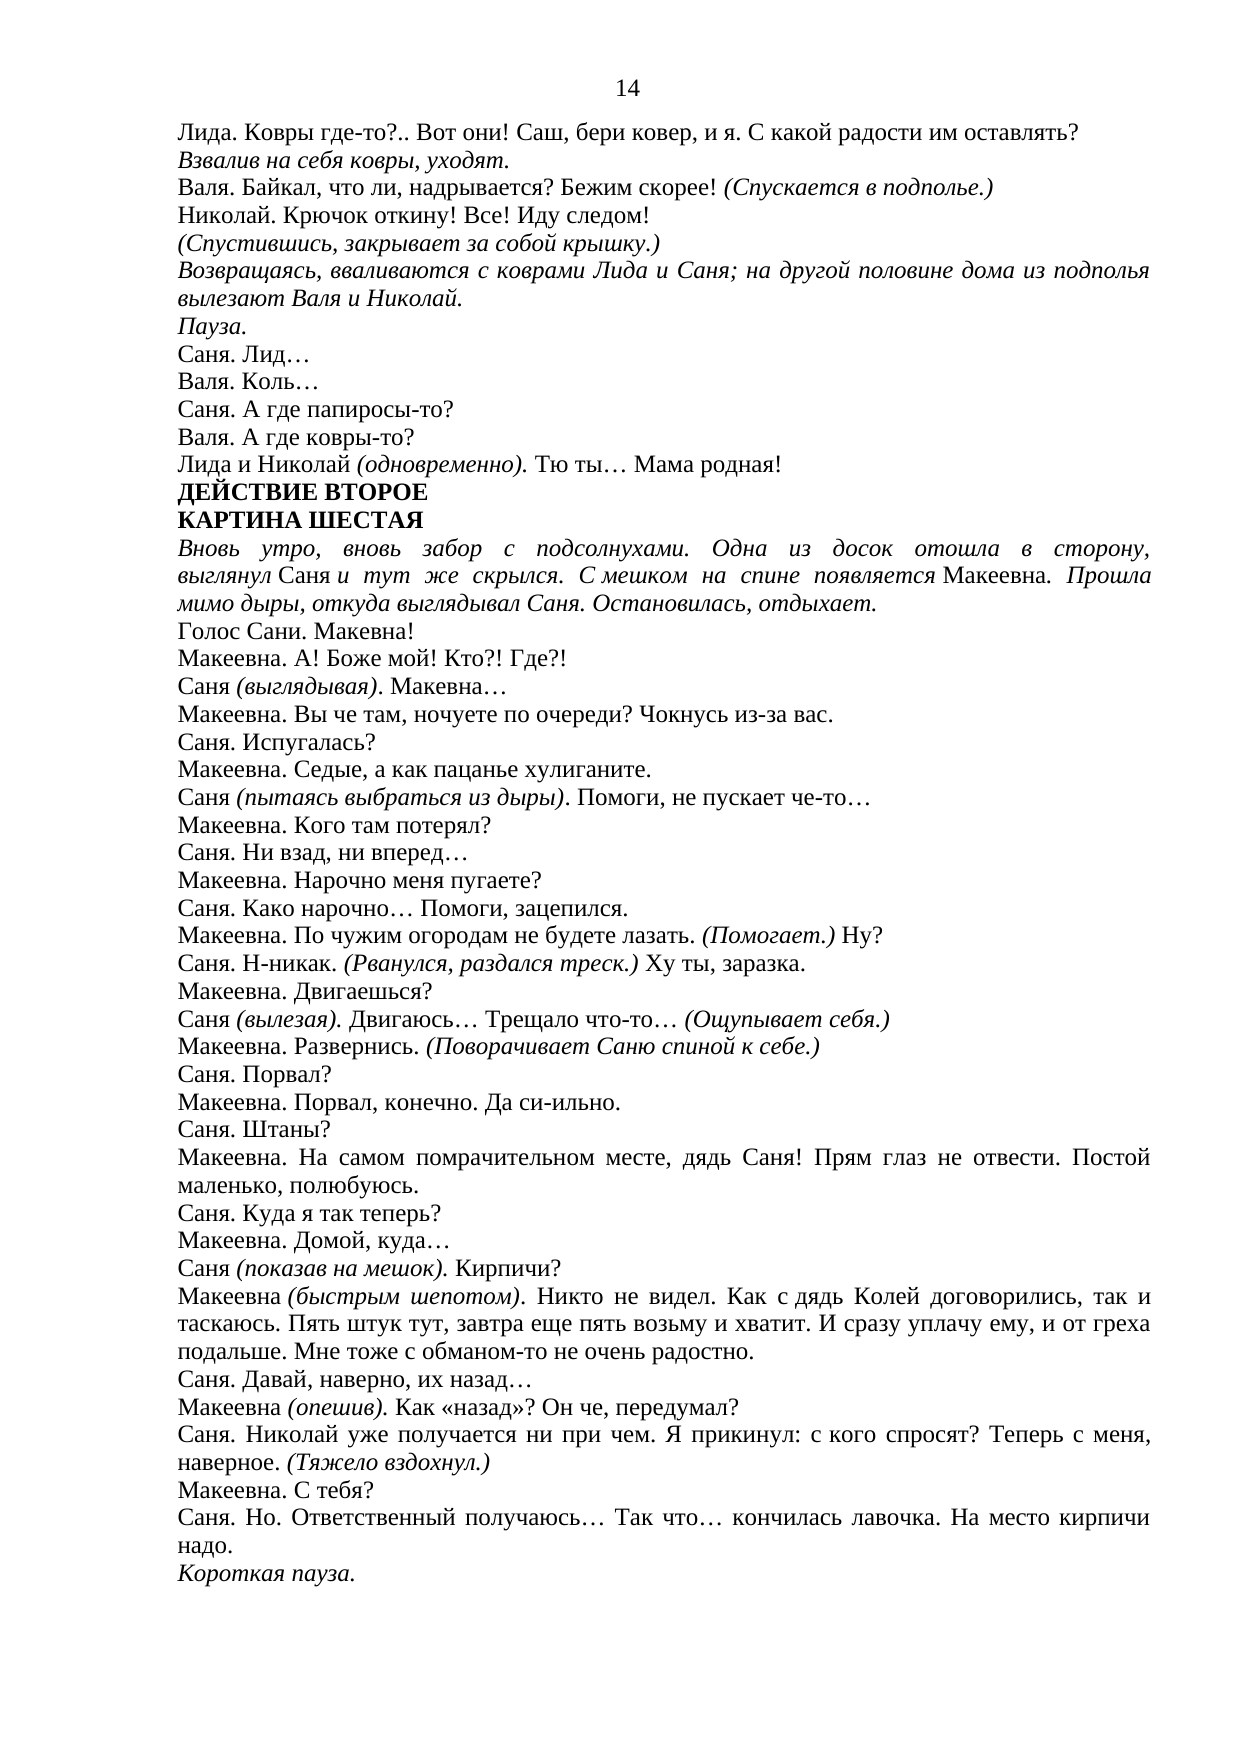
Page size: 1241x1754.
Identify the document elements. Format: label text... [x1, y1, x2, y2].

text Саня. Давай, наверно, их назад… [177, 1365, 1152, 1393]
text Валя. Коль… [177, 367, 1152, 395]
text Саня (вылезая). Двигаюсь… Трещало что-то… (Ощупывает себя.) [177, 1005, 1152, 1032]
text ДЕЙСТВИЕ ВТОРОЕ [177, 478, 1152, 506]
text Лида. Ковры где-то?.. Вот они! Саш, бери ковер, и я. С какой радости им оставлять? [177, 118, 1152, 146]
text Саня. А где папиросы-то? [177, 395, 1152, 423]
text Макеевна. А! Боже мой! Кто?! Где?! [177, 644, 1152, 672]
text Короткая пауза. [177, 1559, 1152, 1587]
text Саня. Порвал? [177, 1060, 1152, 1088]
text Саня. Испугалась? [177, 728, 1152, 755]
text Макеевна. Развернись. (Поворачивает Саню спиной к себе.) [177, 1032, 1152, 1060]
text Валя. Байкал, что ли, надрывается? Бежим скорее! (Спускается в подполье.) [177, 173, 1152, 201]
text Макеевна (быстрым шепотом). Никто не видел. Как с дядь Колей договорились, так и таскаюсь. Пять штук тут, завтра еще пять возьму и хватит. И сразу уплачу ему, и от греха подальше. Мне тоже с обманом-то не очень радостно. [177, 1282, 1152, 1365]
text КАРТИНА ШЕСТАЯ [177, 506, 1152, 534]
text Взвалив на себя ковры, уходят. [177, 146, 1152, 173]
text Саня. Николай уже получается ни при чем. Я прикинул: с кого спросят? Теперь с меня, наверное. (Тяжело вздохнул.) [177, 1420, 1152, 1476]
text Николай. Крючок откину! Все! Иду следом! [177, 201, 1152, 229]
text Саня. Н-никак. (Рванулся, раздался треск.) Ху ты, заразка. [177, 949, 1152, 977]
text Саня. Но. Ответственный получаюсь… Так что… кончилась лавочка. На место кирпичи надо. [177, 1503, 1152, 1559]
text Макеевна. Порвал, конечно. Да си-ильно. [177, 1088, 1152, 1116]
text Голос Сани. Макевна! [177, 617, 1152, 644]
text Саня. Лид… [177, 340, 1152, 367]
text Макеевна. С тебя? [177, 1476, 1152, 1503]
text Макеевна. На самом помрачительном месте, дядь Саня! Прям глаз не отвести. Постой маленько, полюбуюсь. [177, 1143, 1152, 1199]
text Саня (показав на мешок). Кирпичи? [177, 1254, 1152, 1282]
text Валя. А где ковры-то? [177, 423, 1152, 451]
text Макеевна. По чужим огородам не будете лазать. (Помогает.) Ну? [177, 922, 1152, 949]
text Лида и Николай (одновременно). Тю ты… Мама родная! [177, 451, 1152, 478]
text Саня (пытаясь выбраться из дыры). Помоги, не пускает че-то… [177, 783, 1152, 811]
text Макеевна. Седые, а как пацанье хулиганите. [177, 755, 1152, 783]
text Саня. Како нарочно… Помоги, зацепился. [177, 894, 1152, 922]
text Вновь утро, вновь забор с подсолнухами. Одна из досок отошла в сторону, выглянул Саня и тут же скрылся. С мешком на спине появляется Макеевна. Прошла мимо дыры, откуда выглядывал Саня. Остановилась, отдыхает. [177, 534, 1152, 617]
text Макеевна. Домой, куда… [177, 1226, 1152, 1254]
text Макеевна. Двигаешься? [177, 977, 1152, 1005]
text Макеевна. Кого там потерял? [177, 811, 1152, 838]
text Саня. Штаны? [177, 1116, 1152, 1143]
text (Спустившись, закрывает за собой крышку.) [177, 229, 1152, 257]
text Возвращаясь, вваливаются с коврами Лида и Саня; на другой половине дома из подполья вылезают Валя и Николай. [177, 257, 1152, 312]
text Саня. Ни взад, ни вперед… [177, 838, 1152, 866]
text Макеевна. Вы че там, ночуете по очереди? Чокнусь из-за вас. [177, 700, 1152, 728]
text Пауза. [177, 312, 1152, 340]
text Саня (выглядывая). Макевна… [177, 672, 1152, 700]
text Макеевна. Нарочно меня пугаете? [177, 866, 1152, 894]
text Саня. Куда я так теперь? [177, 1199, 1152, 1226]
text Макеевна (опешив). Как «назад»? Он че, передумал? [177, 1393, 1152, 1420]
